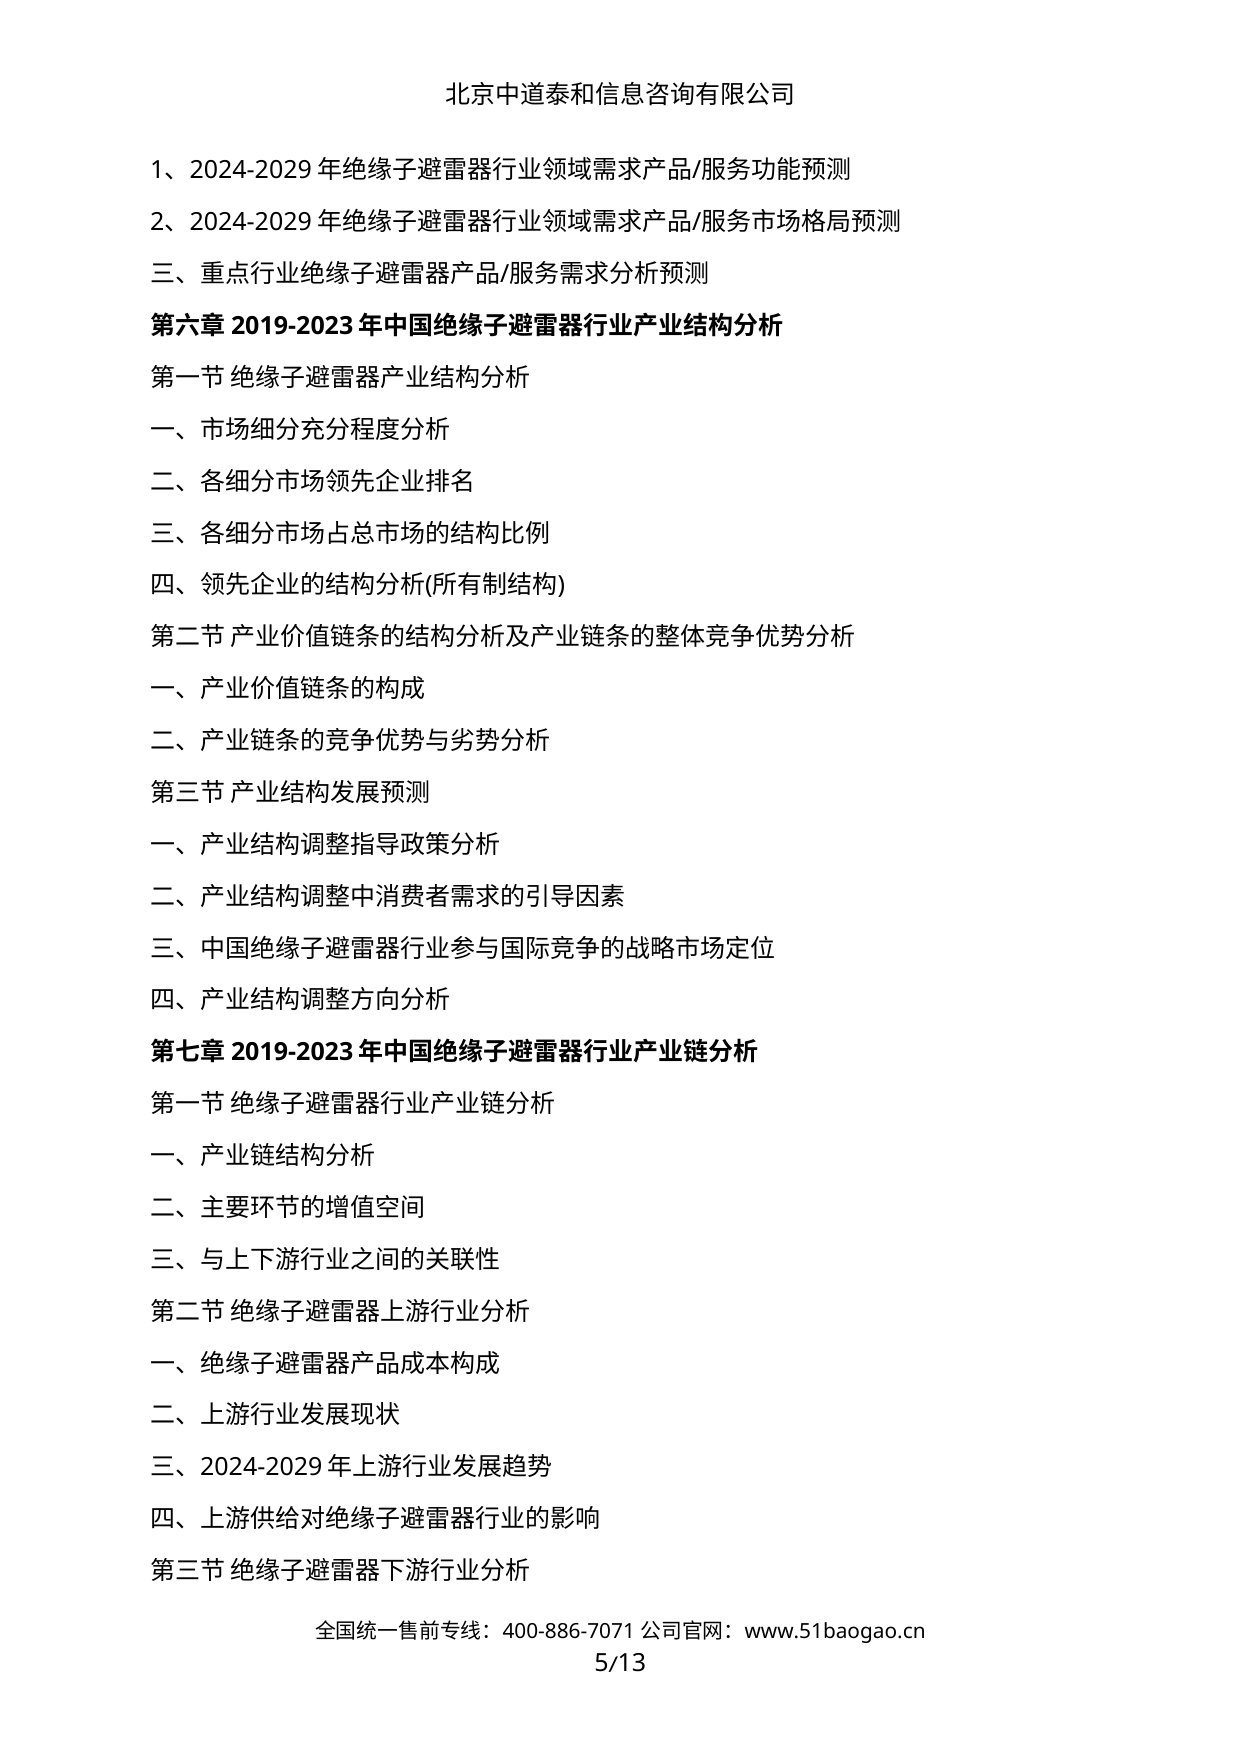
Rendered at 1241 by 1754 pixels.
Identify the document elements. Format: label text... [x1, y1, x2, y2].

text 一、产业价值链条的构成 [150, 669, 1090, 705]
text 三、中国绝缘子避雷器行业参与国际竞争的战略市场定位 [150, 928, 1090, 964]
text 二、产业结构调整中消费者需求的引导因素 [150, 876, 1090, 912]
text 四、上游供给对绝缘子避雷器行业的影响 [150, 1499, 1090, 1535]
text 第二节 产业价值链条的结构分析及产业链条的整体竞争优势分析 [150, 617, 1090, 653]
text 第三节 产业结构发展预测 [150, 772, 1090, 809]
text 三、与上下游行业之间的关联性 [150, 1239, 1090, 1276]
text 2、2024-2029年绝缘子避雷器行业领域需求产品/服务市场格局预测 [150, 202, 1090, 238]
text 四、产业结构调整方向分析 [150, 980, 1090, 1016]
text 第六章 2019-2023年中国绝缘子避雷器行业产业结构分析 [150, 306, 1090, 342]
text 第一节 绝缘子避雷器产业结构分析 [150, 357, 1090, 394]
text 二、产业链条的竞争优势与劣势分析 [150, 721, 1090, 757]
text 四、领先企业的结构分析(所有制结构) [150, 565, 1090, 601]
text 一、绝缘子避雷器产品成本构成 [150, 1343, 1090, 1379]
text 一、市场细分充分程度分析 [150, 409, 1090, 446]
text 二、主要环节的增值空间 [150, 1187, 1090, 1224]
text 第一节 绝缘子避雷器行业产业链分析 [150, 1084, 1090, 1120]
text 三、各细分市场占总市场的结构比例 [150, 513, 1090, 549]
text 三、2024-2029年上游行业发展趋势 [150, 1447, 1090, 1483]
text 一、产业结构调整指导政策分析 [150, 824, 1090, 861]
text 第七章 2019-2023年中国绝缘子避雷器行业产业链分析 [150, 1032, 1090, 1068]
text 二、各细分市场领先企业排名 [150, 461, 1090, 497]
text 第二节 绝缘子避雷器上游行业分析 [150, 1291, 1090, 1327]
text 第三节 绝缘子避雷器下游行业分析 [150, 1551, 1090, 1587]
text 一、产业链结构分析 [150, 1136, 1090, 1172]
text 二、上游行业发展现状 [150, 1395, 1090, 1431]
text 三、重点行业绝缘子避雷器产品/服务需求分析预测 [150, 254, 1090, 290]
text 1、2024-2029年绝缘子避雷器行业领域需求产品/服务功能预测 [150, 150, 1090, 186]
